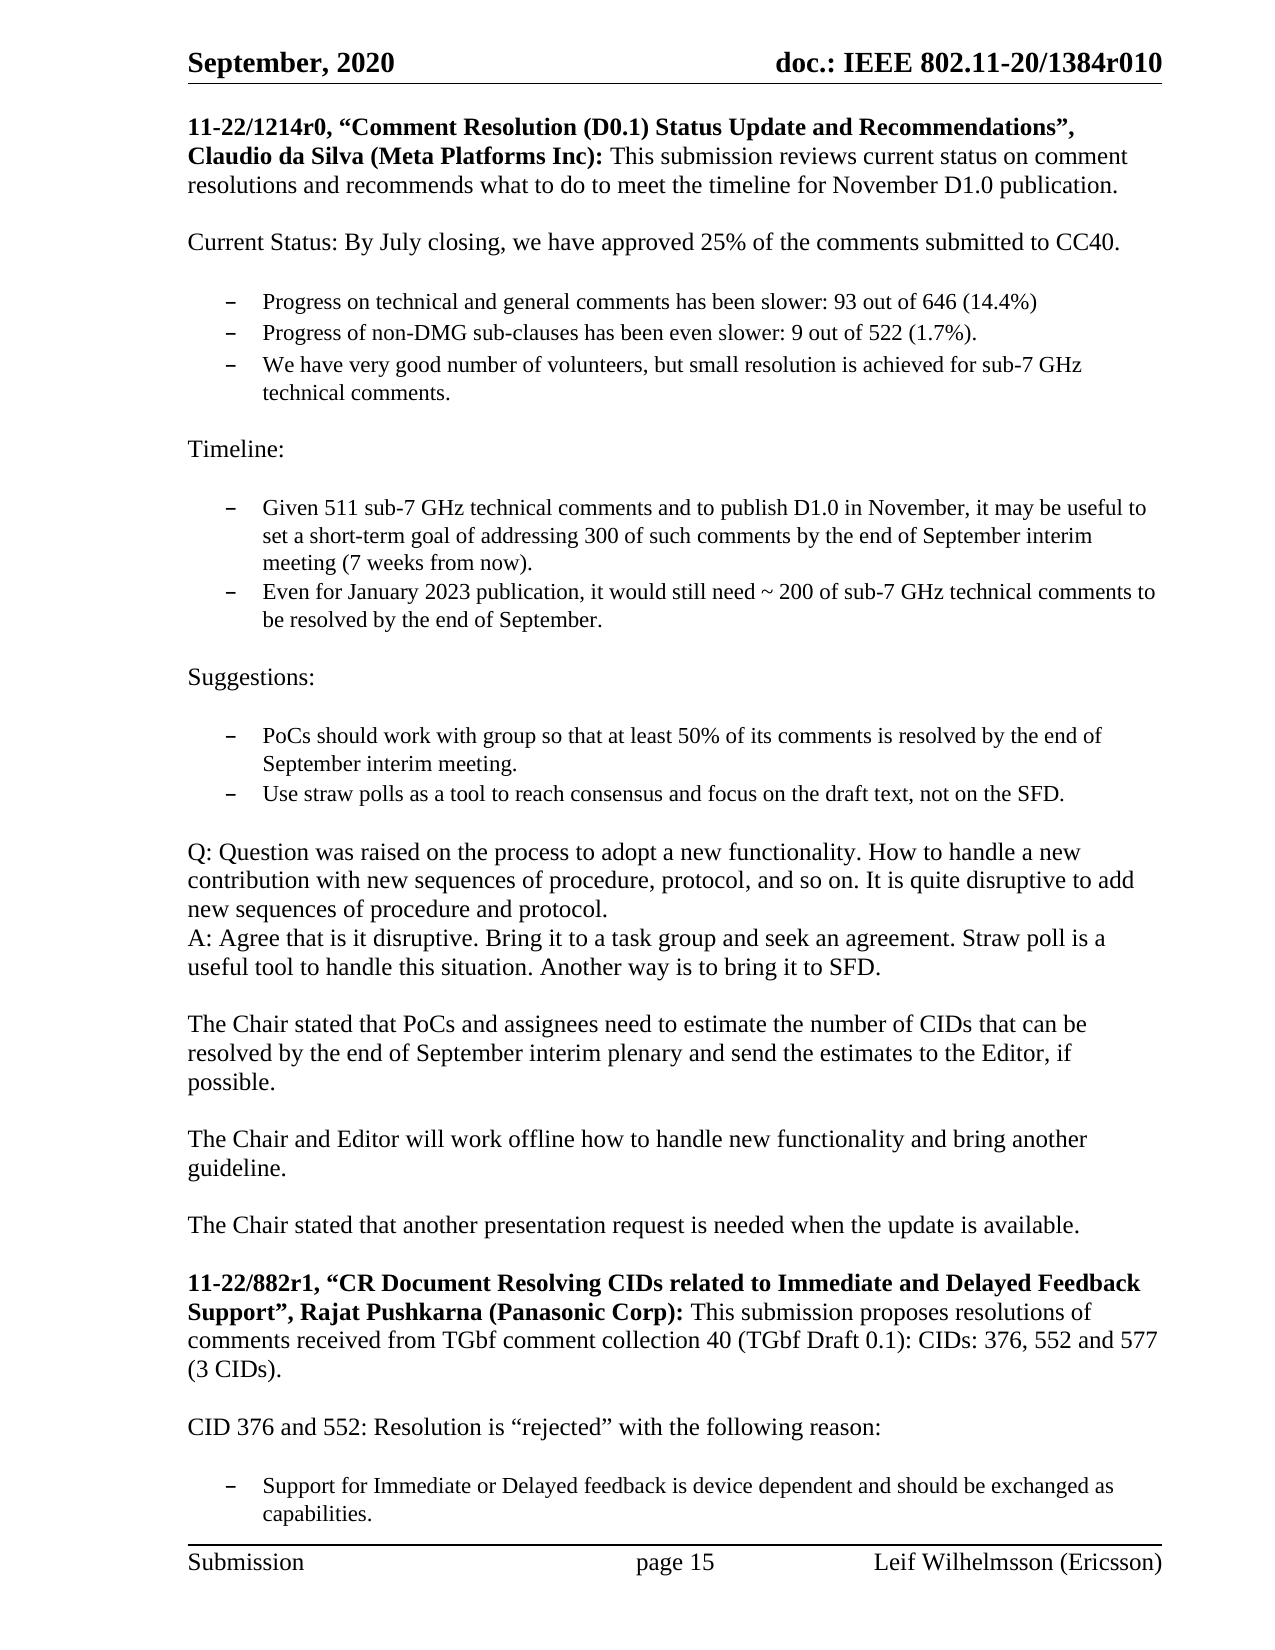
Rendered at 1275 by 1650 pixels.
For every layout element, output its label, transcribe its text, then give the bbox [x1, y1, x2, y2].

text Suggestions: [187, 662, 1162, 690]
text Current Status: By July closing, we have approved 25% of the comments submitted to CC40. [187, 227, 1162, 256]
list Even for January 2023 publication, it would still need ~ 200 of sub-7 GHz technical comments to be resolved by the end of September. [225, 575, 1162, 633]
list Support for Immediate or Delayed feedback is device dependent and should be exchanged as capabilities. [225, 1469, 1162, 1527]
text Timeline: [187, 434, 1162, 463]
list Progress on technical and general comments has been slower: 93 out of 646 (14.4%) [225, 285, 1162, 316]
text A: Agree that is it disruptive. Bring it to a task group and seek an agreement. Straw poll is a useful tool to handle this situation. Another way is to bring it to SFD. [187, 923, 1162, 981]
text The Chair and Editor will work offline how to handle new functionality and bring another guideline. [187, 1124, 1162, 1182]
text 11-22/882r1, “CR Document Resolving CIDs related to Immediate and Delayed Feedback Support”, Rajat Pushkarna (Panasonic Corp): This submission proposes resolutions of comments received from TGbf comment collection 40 (TGbf Draft 0.1): CIDs: 376, 552 and 577 (3 CIDs). [187, 1268, 1162, 1383]
list Progress of non-DMG sub-clauses has been even slower: 9 out of 522 (1.7%). [225, 316, 1162, 347]
text The Chair stated that PoCs and assignees need to estimate the number of CIDs that can be resolved by the end of September interim plenary and send the estimates to the Editor, if possible. [187, 1009, 1162, 1096]
text The Chair stated that another presentation request is needed when the update is available. [187, 1211, 1162, 1239]
text Q: Question was raised on the process to adopt a new functionality. How to handle a new contribution with new sequences of procedure, protocol, and so on. It is quite disruptive to add new sequences of procedure and protocol. [187, 837, 1162, 923]
text 11-22/1214r0, “Comment Resolution (D0.1) Status Update and Recommendations”, Claudio da Silva (Meta Platforms Inc): This submission reviews current status on comment resolutions and recommends what to do to meet the timeline for November D1.0 publication. [187, 112, 1162, 199]
list Given 511 sub-7 GHz technical comments and to publish D1.0 in November, it may be useful to set a short-term goal of addressing 300 of such comments by the end of September interim meeting (7 weeks from now). [225, 491, 1162, 575]
text CID 376 and 552: Resolution is “rejected” with the following reason: [187, 1412, 1162, 1441]
list Use straw polls as a tool to reach consensus and focus on the draft text, not on the SFD. [225, 777, 1162, 808]
list We have very good number of volunteers, but small resolution is achieved for sub-7 GHz technical comments. [225, 347, 1162, 405]
list PoCs should work with group so that at least 50% of its comments is resolved by the end of September interim meeting. [225, 719, 1162, 777]
